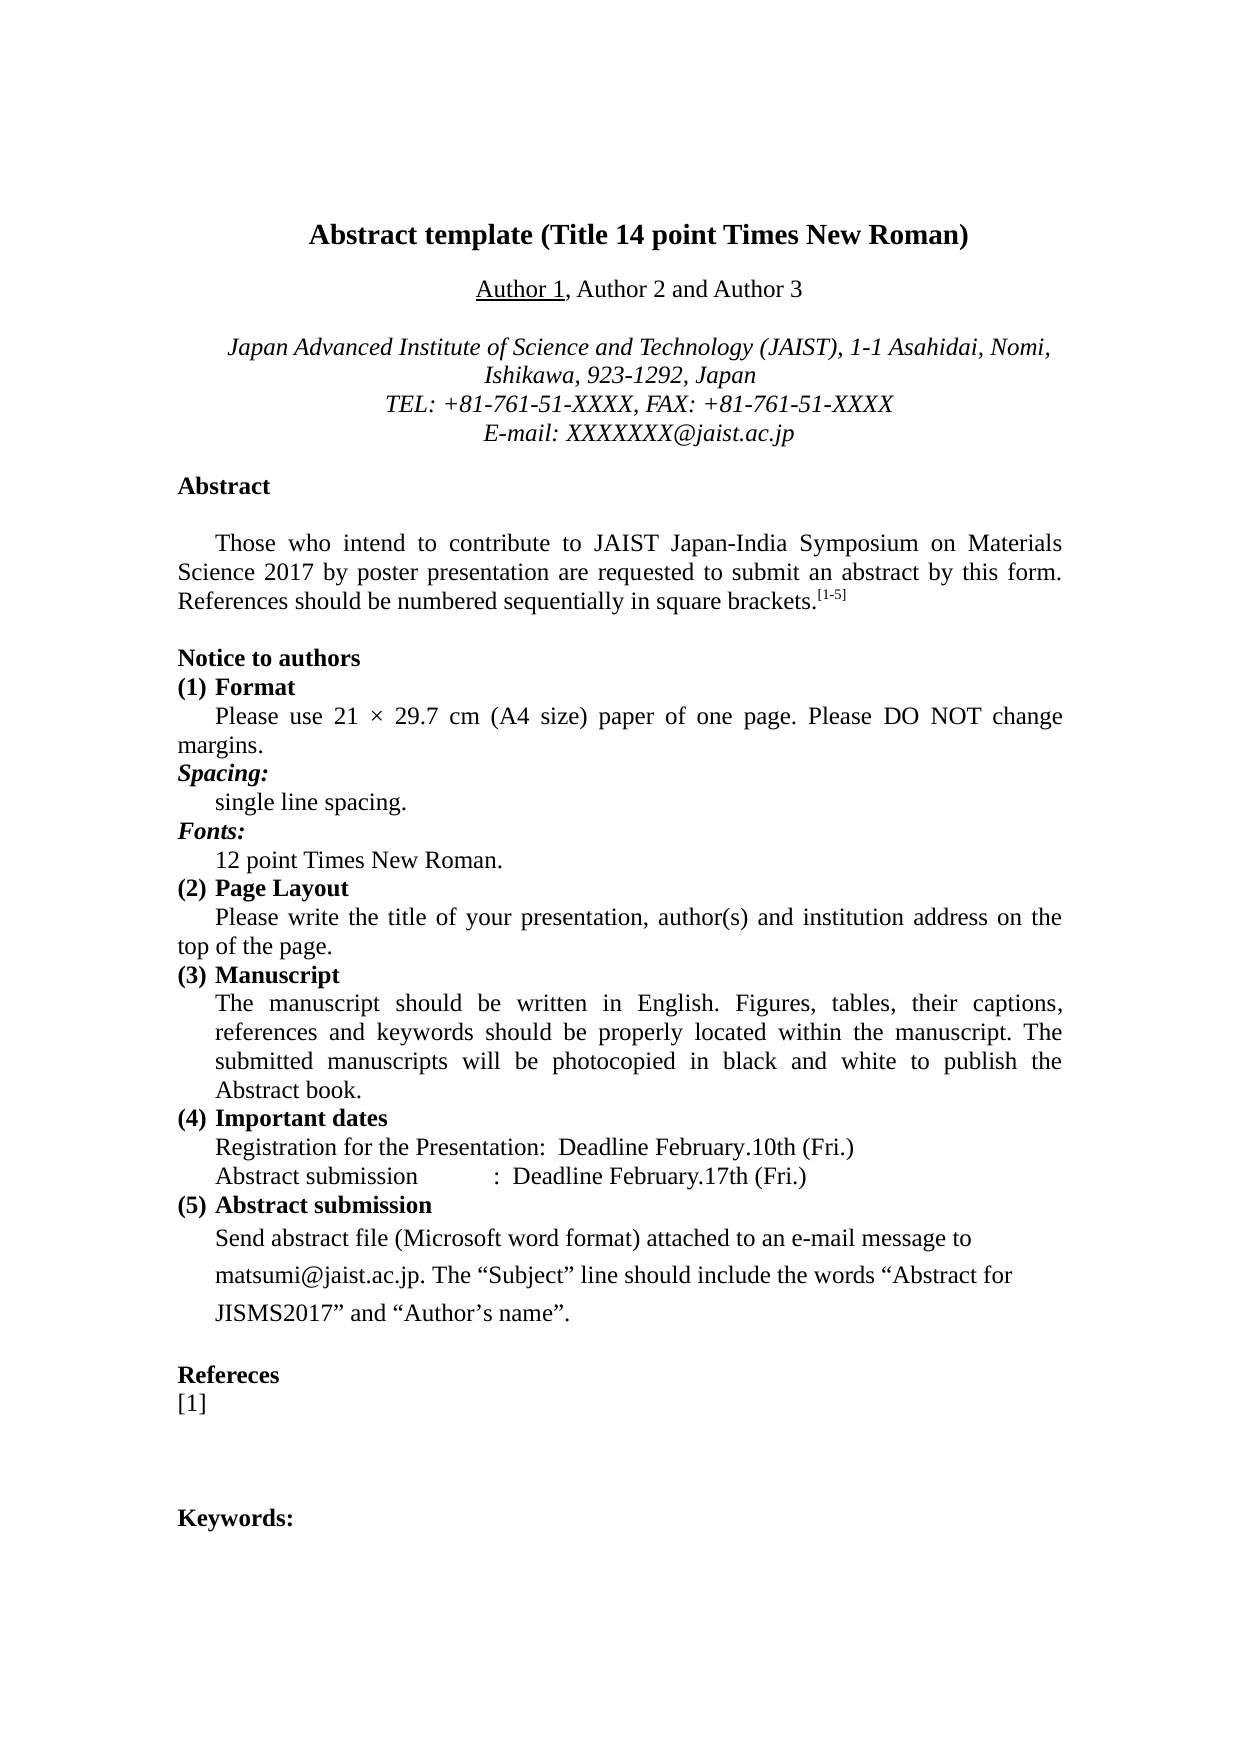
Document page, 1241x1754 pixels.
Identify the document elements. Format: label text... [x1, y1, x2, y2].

text Refereces [177, 1360, 1063, 1388]
text 12 point Times New Roman. [177, 845, 1063, 873]
text Abstract submission [177, 1190, 1063, 1218]
text Send abstract file (Microsoft word format) attached to an e-mail message to matsumi@jaist.ac.jp. The “Subject” line should include the words “Abstract for JISMS2017” and “Author’s name”. [215, 1218, 1063, 1331]
text Abstract [177, 471, 1063, 500]
text Please write the title of your presentation, author(s) and institution address on the top of the page. [177, 902, 1063, 960]
text Japan Advanced Institute of Science and Technology (JAIST), 1-1 Asahidai, Nomi, Ishikawa, 923-1292, Japan [177, 332, 1063, 389]
text Keywords: [177, 1503, 1063, 1532]
text Notice to authors [177, 643, 1063, 672]
list Abstract submission : Deadline February.17th (Fri.) [215, 1161, 1063, 1190]
text Author 1, Author 2 and Author 3 [177, 274, 1063, 303]
text Please use 21 × 29.7 cm (A4 size) paper of one page. Please DO NOT change margins. [177, 701, 1063, 758]
list Registration for the Presentation: Deadline February.10th (Fri.) [215, 1132, 1063, 1161]
text Page Layout [177, 873, 1063, 902]
text Fonts: [177, 816, 1063, 845]
list The manuscript should be written in English. Figures, tables, their captions, references and keywords should be properly located within the manuscript. The submitted manuscripts will be photocopied in black and white to publish the Abstract book. [215, 988, 1063, 1103]
text E-mail: XXXXXXX@jaist.ac.jp [177, 418, 1063, 447]
text Those who intend to contribute to JAIST Japan-India Symposium on Materials Science 2017 by poster presentation are requested to submit an abstract by this form. References should be numbered sequentially in square brackets.[1-5] [177, 528, 1063, 615]
text Spacing: [177, 758, 1063, 787]
text Format [177, 672, 1063, 701]
text Manuscript [177, 960, 1063, 988]
text single line spacing. [177, 787, 1063, 816]
text Important dates [177, 1103, 1063, 1132]
text Abstract template (Title 14 point Times New Roman) [177, 217, 1063, 250]
text TEL: +81-761-51-XXXX, FAX: +81-761-51-XXXX [177, 389, 1063, 418]
